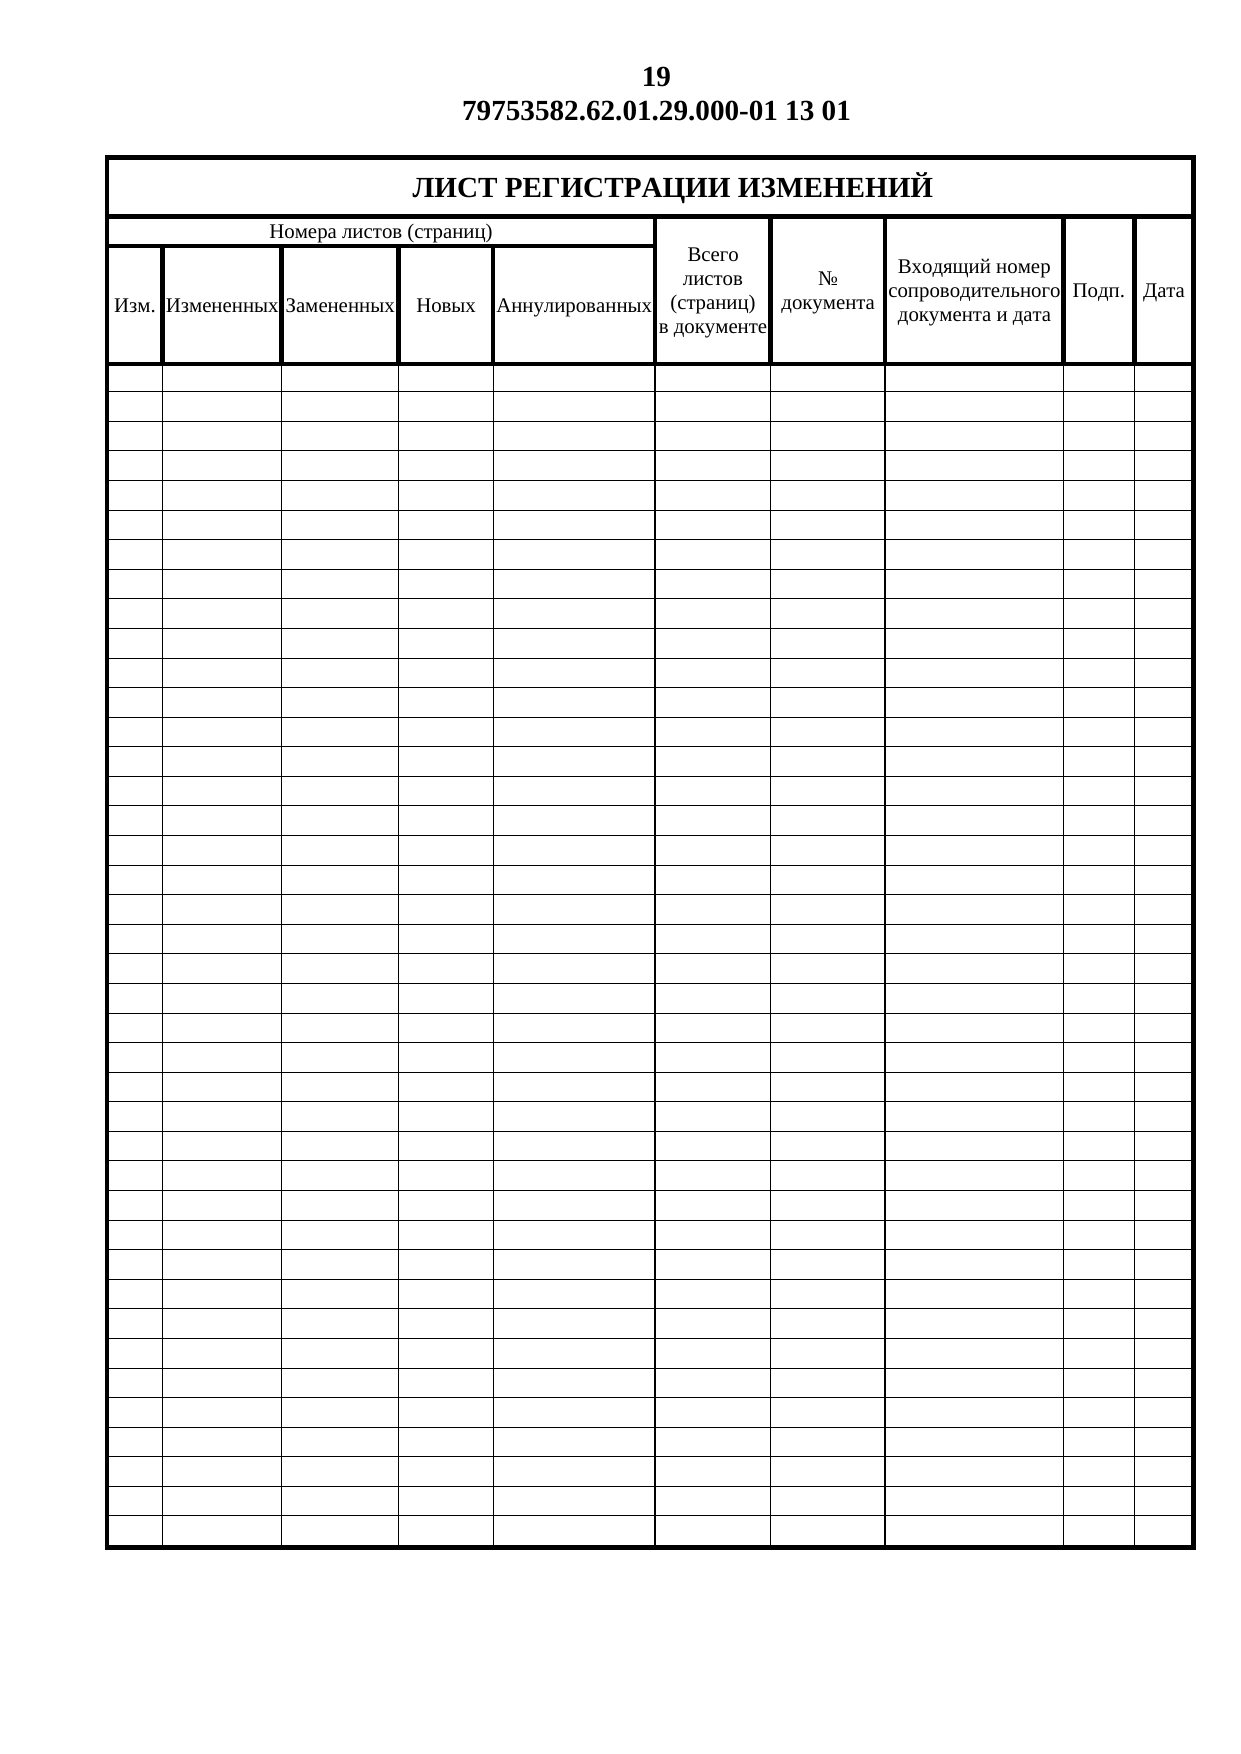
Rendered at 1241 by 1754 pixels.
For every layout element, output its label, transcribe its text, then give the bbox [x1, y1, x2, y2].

table_cell [163, 659, 281, 687]
table_cell [399, 1457, 493, 1486]
table_cell [1064, 1191, 1134, 1219]
table_cell [109, 1043, 162, 1072]
table_cell [282, 1102, 398, 1131]
table_cell [109, 540, 162, 569]
table_cell Дата [1137, 219, 1191, 362]
table_cell [886, 806, 1063, 835]
table_cell [1064, 540, 1134, 569]
table_cell [109, 511, 162, 539]
table_cell [656, 1043, 770, 1072]
table_cell [282, 747, 398, 776]
table_cell [771, 1487, 884, 1515]
table_cell [1135, 599, 1191, 628]
table_cell [494, 1191, 654, 1219]
table_cell [494, 777, 654, 805]
table_cell [494, 540, 654, 569]
table_cell [399, 925, 493, 953]
table_cell [282, 806, 398, 835]
table_cell [771, 1132, 884, 1160]
table_cell [282, 1309, 398, 1338]
table_cell [109, 1132, 162, 1160]
table_cell [886, 866, 1063, 894]
table_cell [1135, 366, 1191, 391]
table_cell [399, 777, 493, 805]
table_cell [109, 866, 162, 894]
table_cell [656, 688, 770, 717]
table_cell [1135, 984, 1191, 1012]
table_cell [771, 1339, 884, 1367]
table_cell [771, 599, 884, 628]
table_cell [282, 392, 398, 421]
table_cell [771, 1014, 884, 1042]
table_cell [399, 984, 493, 1012]
table_cell [1135, 1161, 1191, 1190]
table_cell [1135, 1309, 1191, 1338]
table_cell [109, 451, 162, 480]
table_cell [109, 1221, 162, 1249]
table_cell [494, 1516, 654, 1545]
table_cell [163, 1487, 281, 1515]
table_cell [1135, 1132, 1191, 1160]
table_cell [1064, 1161, 1134, 1190]
table_cell [1064, 451, 1134, 480]
table_cell [1064, 659, 1134, 687]
table_cell [1064, 1221, 1134, 1249]
table_cell [282, 1073, 398, 1101]
table_header ЛИСТ РЕГИСТРАЦИИ ИЗМЕНЕНИЙ [109, 160, 1191, 214]
table_cell [1064, 1014, 1134, 1042]
table_cell [494, 1073, 654, 1101]
table_cell [399, 1398, 493, 1427]
table_cell [163, 451, 281, 480]
table_cell [1135, 688, 1191, 717]
table_cell [1064, 1369, 1134, 1397]
table_cell [282, 836, 398, 864]
table_cell [109, 954, 162, 983]
table_cell [282, 1132, 398, 1160]
table_cell [109, 836, 162, 864]
table_cell [886, 1280, 1063, 1308]
table_cell [1064, 1250, 1134, 1279]
table_cell [1064, 895, 1134, 924]
table_cell [771, 1369, 884, 1397]
table_cell [656, 659, 770, 687]
table_cell [656, 895, 770, 924]
table_cell [656, 925, 770, 953]
table_cell Изм. [109, 248, 160, 362]
table_cell [282, 629, 398, 657]
table_cell [494, 1280, 654, 1308]
table_cell [109, 1014, 162, 1042]
table_cell [886, 1221, 1063, 1249]
table_cell Аннулированных [495, 248, 653, 362]
table_cell [163, 1073, 281, 1101]
table_cell [1135, 392, 1191, 421]
table_cell [886, 747, 1063, 776]
table_cell [399, 866, 493, 894]
table_cell [494, 422, 654, 450]
table_cell [656, 1487, 770, 1515]
table_cell [109, 925, 162, 953]
table_cell [886, 511, 1063, 539]
table_cell [109, 366, 162, 391]
table_cell [109, 1102, 162, 1131]
table_cell [399, 1161, 493, 1190]
table_cell [886, 1250, 1063, 1279]
table_cell [771, 836, 884, 864]
table_cell [163, 629, 281, 657]
table_cell Новых [401, 248, 491, 362]
table_cell [163, 806, 281, 835]
table_cell [1135, 1221, 1191, 1249]
table_cell [109, 1309, 162, 1338]
table_cell [1135, 1043, 1191, 1072]
table_cell [886, 777, 1063, 805]
table_cell [282, 688, 398, 717]
table_cell [399, 1280, 493, 1308]
table_cell [282, 1043, 398, 1072]
table_cell [109, 1280, 162, 1308]
table_cell [163, 1516, 281, 1545]
table_cell [771, 718, 884, 746]
table_cell [1135, 954, 1191, 983]
table_cell [109, 570, 162, 598]
table_cell [1064, 1073, 1134, 1101]
table_cell [282, 570, 398, 598]
table_cell [771, 1191, 884, 1219]
table_cell [399, 1487, 493, 1515]
table_cell [1135, 1369, 1191, 1397]
table_cell [1064, 925, 1134, 953]
table_cell № документа [773, 219, 883, 362]
table_cell [886, 1161, 1063, 1190]
table_cell Всего листов (страниц) в документе [657, 219, 768, 362]
table_cell [494, 688, 654, 717]
table_cell [494, 1043, 654, 1072]
table_cell [656, 806, 770, 835]
table_cell [163, 481, 281, 509]
table_cell [282, 1398, 398, 1427]
table_cell [886, 659, 1063, 687]
table_cell [163, 1428, 281, 1456]
table_cell [1135, 1102, 1191, 1131]
table_cell [494, 1339, 654, 1367]
table_cell [494, 1309, 654, 1338]
table_cell [494, 629, 654, 657]
table_cell [886, 629, 1063, 657]
table_cell [771, 1161, 884, 1190]
table_cell [399, 747, 493, 776]
table_cell [282, 925, 398, 953]
table_cell [109, 629, 162, 657]
table_cell [656, 366, 770, 391]
table_cell [109, 422, 162, 450]
table_cell [163, 866, 281, 894]
table_cell [399, 659, 493, 687]
table_cell [886, 1073, 1063, 1101]
table_cell [1064, 570, 1134, 598]
table_cell [109, 1457, 162, 1486]
table_cell [109, 895, 162, 924]
table_cell [399, 451, 493, 480]
table_cell [886, 1132, 1063, 1160]
table_cell [886, 1428, 1063, 1456]
table_cell [771, 1428, 884, 1456]
table_cell [886, 481, 1063, 509]
table_cell [1064, 954, 1134, 983]
table_cell [109, 481, 162, 509]
table_cell [163, 747, 281, 776]
table_cell [282, 1191, 398, 1219]
table_cell [771, 806, 884, 835]
table_cell [886, 451, 1063, 480]
table_cell [163, 836, 281, 864]
table_cell [399, 629, 493, 657]
table_cell [656, 451, 770, 480]
table_cell [109, 1398, 162, 1427]
table_cell [282, 1339, 398, 1367]
table_cell [282, 1161, 398, 1190]
table_cell [163, 925, 281, 953]
table_cell [886, 366, 1063, 391]
table_cell [494, 718, 654, 746]
table_cell [771, 481, 884, 509]
table_cell [886, 688, 1063, 717]
table_cell [1135, 540, 1191, 569]
table_cell [399, 806, 493, 835]
table_cell [494, 451, 654, 480]
table_cell [886, 540, 1063, 569]
table_cell [282, 1014, 398, 1042]
table_cell [1135, 629, 1191, 657]
table_cell [282, 1280, 398, 1308]
table_cell [282, 1457, 398, 1486]
table_cell [656, 570, 770, 598]
table_cell [494, 570, 654, 598]
table_cell [771, 777, 884, 805]
table_cell [399, 1428, 493, 1456]
table_cell [109, 1487, 162, 1515]
table_cell [399, 1516, 493, 1545]
table_cell [282, 451, 398, 480]
table_cell [494, 1369, 654, 1397]
table_cell [771, 659, 884, 687]
table_cell [282, 599, 398, 628]
table_cell [1135, 481, 1191, 509]
table_cell [109, 688, 162, 717]
table_cell [399, 688, 493, 717]
table_cell [771, 1221, 884, 1249]
table_cell [771, 747, 884, 776]
table_cell [163, 511, 281, 539]
table_cell [163, 1043, 281, 1072]
table_cell [399, 954, 493, 983]
table_cell [282, 422, 398, 450]
table_cell [1135, 1428, 1191, 1456]
table_cell [656, 511, 770, 539]
table_cell [399, 540, 493, 569]
table_cell [494, 1428, 654, 1456]
table_cell [656, 1339, 770, 1367]
table_cell [656, 1102, 770, 1131]
table_cell [1064, 1339, 1134, 1367]
table_cell [771, 984, 884, 1012]
table_cell [109, 1339, 162, 1367]
table_cell [771, 688, 884, 717]
table_cell [1064, 688, 1134, 717]
table_cell [1135, 866, 1191, 894]
table_cell [494, 392, 654, 421]
table_cell [656, 718, 770, 746]
table_cell [163, 895, 281, 924]
table_cell [1135, 777, 1191, 805]
table_cell [399, 718, 493, 746]
table_cell [163, 599, 281, 628]
table_cell [163, 1014, 281, 1042]
table_cell [1064, 777, 1134, 805]
table_cell [771, 570, 884, 598]
table_cell [399, 1309, 493, 1338]
table_cell [1135, 747, 1191, 776]
table_cell [656, 1369, 770, 1397]
table_cell [886, 954, 1063, 983]
table_cell [886, 392, 1063, 421]
table_cell [771, 925, 884, 953]
table_cell [282, 895, 398, 924]
table_cell [886, 1014, 1063, 1042]
table_cell [886, 836, 1063, 864]
table_cell [771, 1280, 884, 1308]
table_cell [282, 540, 398, 569]
table_cell [886, 1516, 1063, 1545]
table_cell [656, 1132, 770, 1160]
table_cell [399, 1339, 493, 1367]
table_cell [656, 392, 770, 421]
table_cell [656, 1250, 770, 1279]
table_cell [1064, 366, 1134, 391]
table_cell [399, 1221, 493, 1249]
table_cell [1135, 836, 1191, 864]
table_cell [656, 629, 770, 657]
table_cell [656, 481, 770, 509]
table_cell [656, 954, 770, 983]
table_cell [656, 1073, 770, 1101]
table_cell [1135, 1014, 1191, 1042]
table_cell [494, 1102, 654, 1131]
table_cell [109, 1191, 162, 1219]
table_cell [109, 1250, 162, 1279]
table_cell [163, 392, 281, 421]
table_cell [656, 540, 770, 569]
table_cell [771, 866, 884, 894]
table_cell [163, 1250, 281, 1279]
table_cell [282, 511, 398, 539]
table_cell Измененных [165, 248, 279, 362]
table_cell [1135, 806, 1191, 835]
table_cell [282, 718, 398, 746]
table_cell [163, 1132, 281, 1160]
table_cell [494, 747, 654, 776]
table_cell [886, 570, 1063, 598]
table_cell [494, 366, 654, 391]
table_cell [282, 366, 398, 391]
table_cell [771, 954, 884, 983]
table_cell [771, 540, 884, 569]
table_cell [886, 422, 1063, 450]
table_cell [494, 836, 654, 864]
table_cell [886, 925, 1063, 953]
table_cell [399, 1132, 493, 1160]
table_cell [282, 1369, 398, 1397]
table_cell [399, 1369, 493, 1397]
table_cell [1135, 1280, 1191, 1308]
table_cell [771, 422, 884, 450]
table_cell [494, 1487, 654, 1515]
table_cell [1135, 1250, 1191, 1279]
table_cell [1135, 718, 1191, 746]
table_cell [656, 1428, 770, 1456]
table_cell [494, 1161, 654, 1190]
table_cell [494, 806, 654, 835]
table_cell [771, 1398, 884, 1427]
table_cell [399, 1043, 493, 1072]
table_cell [656, 1280, 770, 1308]
table_cell [282, 1221, 398, 1249]
table_cell [886, 1043, 1063, 1072]
table_cell [282, 954, 398, 983]
table_cell [1064, 1309, 1134, 1338]
table_cell [656, 777, 770, 805]
table_cell [1135, 422, 1191, 450]
table_cell [771, 451, 884, 480]
table_cell [494, 895, 654, 924]
table_cell [109, 1073, 162, 1101]
table_cell [1064, 1516, 1134, 1545]
table_cell [399, 1014, 493, 1042]
table_cell [1064, 1457, 1134, 1486]
table_cell Входящий номер сопроводительного документа и дата [887, 219, 1061, 362]
table_cell [163, 366, 281, 391]
table_cell [163, 1339, 281, 1367]
table_cell [399, 481, 493, 509]
table_cell [1135, 1398, 1191, 1427]
table_cell [163, 1191, 281, 1219]
table_cell [399, 366, 493, 391]
table_cell [886, 1102, 1063, 1131]
table_cell [109, 1161, 162, 1190]
table_cell [656, 1398, 770, 1427]
table_cell [771, 366, 884, 391]
table_cell [1064, 629, 1134, 657]
table_cell [282, 1428, 398, 1456]
table_cell [163, 1280, 281, 1308]
table_cell [163, 984, 281, 1012]
table_cell [1064, 806, 1134, 835]
table_cell [399, 1250, 493, 1279]
table_cell [282, 866, 398, 894]
table_cell [886, 895, 1063, 924]
table_cell [494, 866, 654, 894]
table_cell [1135, 659, 1191, 687]
table_cell [163, 718, 281, 746]
table_cell [1064, 866, 1134, 894]
table_cell [109, 806, 162, 835]
table_cell [656, 836, 770, 864]
table_cell [109, 747, 162, 776]
table_cell [163, 1457, 281, 1486]
table_cell [1135, 1457, 1191, 1486]
table_cell [109, 1369, 162, 1397]
table_cell [771, 1043, 884, 1072]
table_cell [771, 895, 884, 924]
table_cell [1135, 1516, 1191, 1545]
table_cell [494, 984, 654, 1012]
table_cell [886, 1369, 1063, 1397]
table_cell [656, 1221, 770, 1249]
table_cell [656, 1161, 770, 1190]
table_cell [109, 718, 162, 746]
table_cell [1064, 481, 1134, 509]
table_cell [1064, 1280, 1134, 1308]
table_cell [399, 511, 493, 539]
table_cell [109, 984, 162, 1012]
table_cell [656, 1014, 770, 1042]
table_cell [109, 1428, 162, 1456]
table_cell [109, 659, 162, 687]
table_cell [1135, 1191, 1191, 1219]
table_cell [163, 777, 281, 805]
table_cell [1135, 1487, 1191, 1515]
table_cell [656, 866, 770, 894]
table_cell [163, 1398, 281, 1427]
table_cell [109, 599, 162, 628]
table_cell [771, 1309, 884, 1338]
table_cell [109, 777, 162, 805]
table_cell [282, 1516, 398, 1545]
table_cell Номера листов (страниц) [109, 219, 653, 243]
table_cell [1064, 511, 1134, 539]
table_cell [771, 1516, 884, 1545]
table_cell [494, 954, 654, 983]
table_cell [399, 895, 493, 924]
table_cell [399, 1191, 493, 1219]
table_cell [109, 1516, 162, 1545]
table_cell [282, 659, 398, 687]
table_cell [1135, 570, 1191, 598]
table_cell [282, 1487, 398, 1515]
table_cell [1064, 1132, 1134, 1160]
table_cell [771, 392, 884, 421]
table_cell [1064, 747, 1134, 776]
table_cell [399, 1102, 493, 1131]
table_cell [1064, 718, 1134, 746]
table_cell [1064, 984, 1134, 1012]
table_cell [163, 1369, 281, 1397]
table_cell [886, 718, 1063, 746]
table_cell [656, 1457, 770, 1486]
table_cell [494, 1250, 654, 1279]
table_cell [494, 481, 654, 509]
table_cell [282, 777, 398, 805]
table_cell [494, 925, 654, 953]
table_cell [1064, 422, 1134, 450]
table_cell [494, 659, 654, 687]
table_cell [1064, 1398, 1134, 1427]
table_cell [494, 1457, 654, 1486]
table_cell [1064, 599, 1134, 628]
table_cell [1064, 1102, 1134, 1131]
table_cell [1064, 836, 1134, 864]
table_cell [1135, 511, 1191, 539]
table_cell [656, 599, 770, 628]
table_cell [163, 1309, 281, 1338]
table_cell [399, 599, 493, 628]
table_cell [886, 984, 1063, 1012]
table_cell [1135, 895, 1191, 924]
table_cell [1064, 1428, 1134, 1456]
table_cell [886, 599, 1063, 628]
table_cell [163, 1102, 281, 1131]
table_cell [656, 1516, 770, 1545]
table_cell [1064, 1043, 1134, 1072]
table_cell [1135, 451, 1191, 480]
table_cell [886, 1398, 1063, 1427]
table_cell [494, 1132, 654, 1160]
table_cell [771, 511, 884, 539]
table_cell [656, 984, 770, 1012]
table_cell [771, 1250, 884, 1279]
table_cell [163, 1221, 281, 1249]
table_cell Подп. [1066, 219, 1132, 362]
table_cell [771, 629, 884, 657]
table_cell [494, 599, 654, 628]
table_cell [771, 1073, 884, 1101]
table_cell [886, 1487, 1063, 1515]
table_cell [163, 540, 281, 569]
table_cell [656, 1309, 770, 1338]
table_cell [886, 1457, 1063, 1486]
table_cell Замененных [284, 248, 396, 362]
table_cell [163, 422, 281, 450]
table_cell [1135, 1339, 1191, 1367]
table_cell [886, 1191, 1063, 1219]
table_cell [771, 1102, 884, 1131]
table_cell [1064, 1487, 1134, 1515]
table_cell [656, 747, 770, 776]
table_cell [494, 1398, 654, 1427]
table_cell [163, 570, 281, 598]
table_cell [886, 1339, 1063, 1367]
table_cell [399, 1073, 493, 1101]
table_cell [399, 392, 493, 421]
table_cell [656, 1191, 770, 1219]
table_cell [163, 954, 281, 983]
table_cell [399, 422, 493, 450]
table_cell [494, 1014, 654, 1042]
table_cell [163, 688, 281, 717]
table_cell [399, 570, 493, 598]
table_cell [494, 511, 654, 539]
table_cell [282, 984, 398, 1012]
table_cell [1064, 392, 1134, 421]
table_cell [1135, 925, 1191, 953]
table_cell [109, 392, 162, 421]
table_cell [494, 1221, 654, 1249]
table_cell [771, 1457, 884, 1486]
table_cell [282, 481, 398, 509]
table_cell [1135, 1073, 1191, 1101]
table_cell [886, 1309, 1063, 1338]
table_cell [399, 836, 493, 864]
table_cell [163, 1161, 281, 1190]
table_cell [656, 422, 770, 450]
table_cell [282, 1250, 398, 1279]
